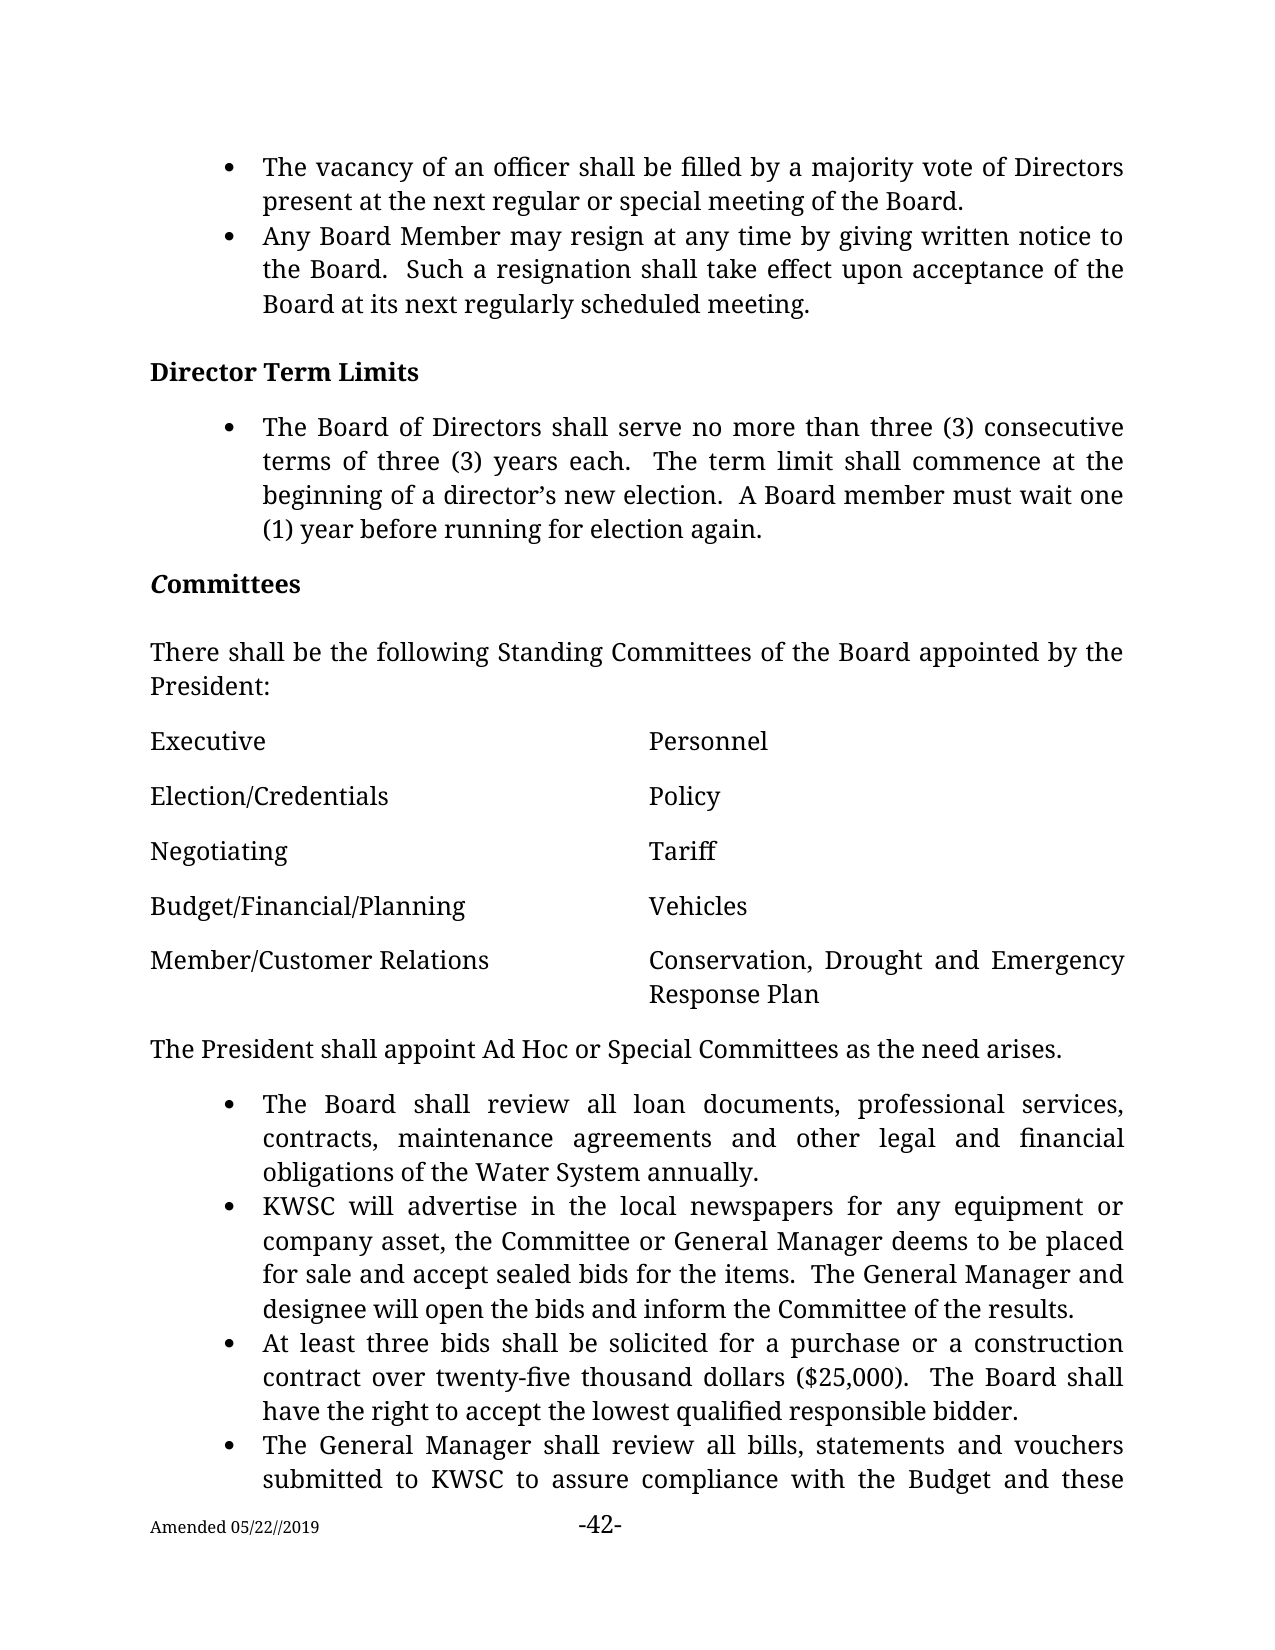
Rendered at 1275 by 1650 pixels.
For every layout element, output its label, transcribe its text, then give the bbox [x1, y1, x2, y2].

table_cell Negotiating [139, 833, 637, 888]
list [225, 1427, 1125, 1496]
list The Board of Directors shall serve no more than three (3) consecutive terms of three (3) years each. The term limit shall commence at the beginning of a director’s new election. A Board member must wait one (1) year before running for election again. [225, 409, 1125, 546]
table_cell Budget/Financial/Planning [139, 888, 637, 943]
table_cell Policy [638, 778, 1136, 833]
list The vacancy of an officer shall be filled by a majority vote of Directors present at the next regular or special meeting of the Board. [225, 150, 1125, 218]
subtitle Committees [150, 566, 1125, 600]
list At least three bids shall be solicited for a purchase or a construction contract over twenty-five thousand dollars ($25,000). The Board shall have the right to accept the lowest qualified responsible bidder. [225, 1325, 1125, 1427]
table_cell Election/Credentials [139, 778, 637, 833]
table_cell Tariff [638, 833, 1136, 888]
list The Board shall review all loan documents, professional services, contracts, maintenance agreements and other legal and financial obligations of the Water System annually. [225, 1087, 1125, 1189]
text The President shall appoint Ad Hoc or Special Committees as the need arises. [150, 1032, 1125, 1066]
list KWSC will advertise in the local newspapers for any equipment or company asset, the Committee or General Manager deems to be placed for sale and accept sealed bids for the items. The General Manager and designee will open the bids and inform the Committee of the results. [225, 1189, 1125, 1325]
table_cell Vehicles [638, 888, 1136, 943]
text There shall be the following Standing Committees of the Board appointed by the President: [150, 634, 1125, 703]
table_header Executive [139, 724, 637, 778]
table_header Personnel [638, 724, 1136, 778]
table_cell Conservation, Drought and Emergency Response Plan [638, 943, 1136, 1032]
table_cell Member/Customer Relations [139, 943, 637, 1032]
list Any Board Member may resign at any time by giving written notice to the Board. Such a resignation shall take effect upon acceptance of the Board at its next regularly scheduled meeting. [225, 218, 1125, 320]
text Director Term Limits [150, 354, 1125, 388]
